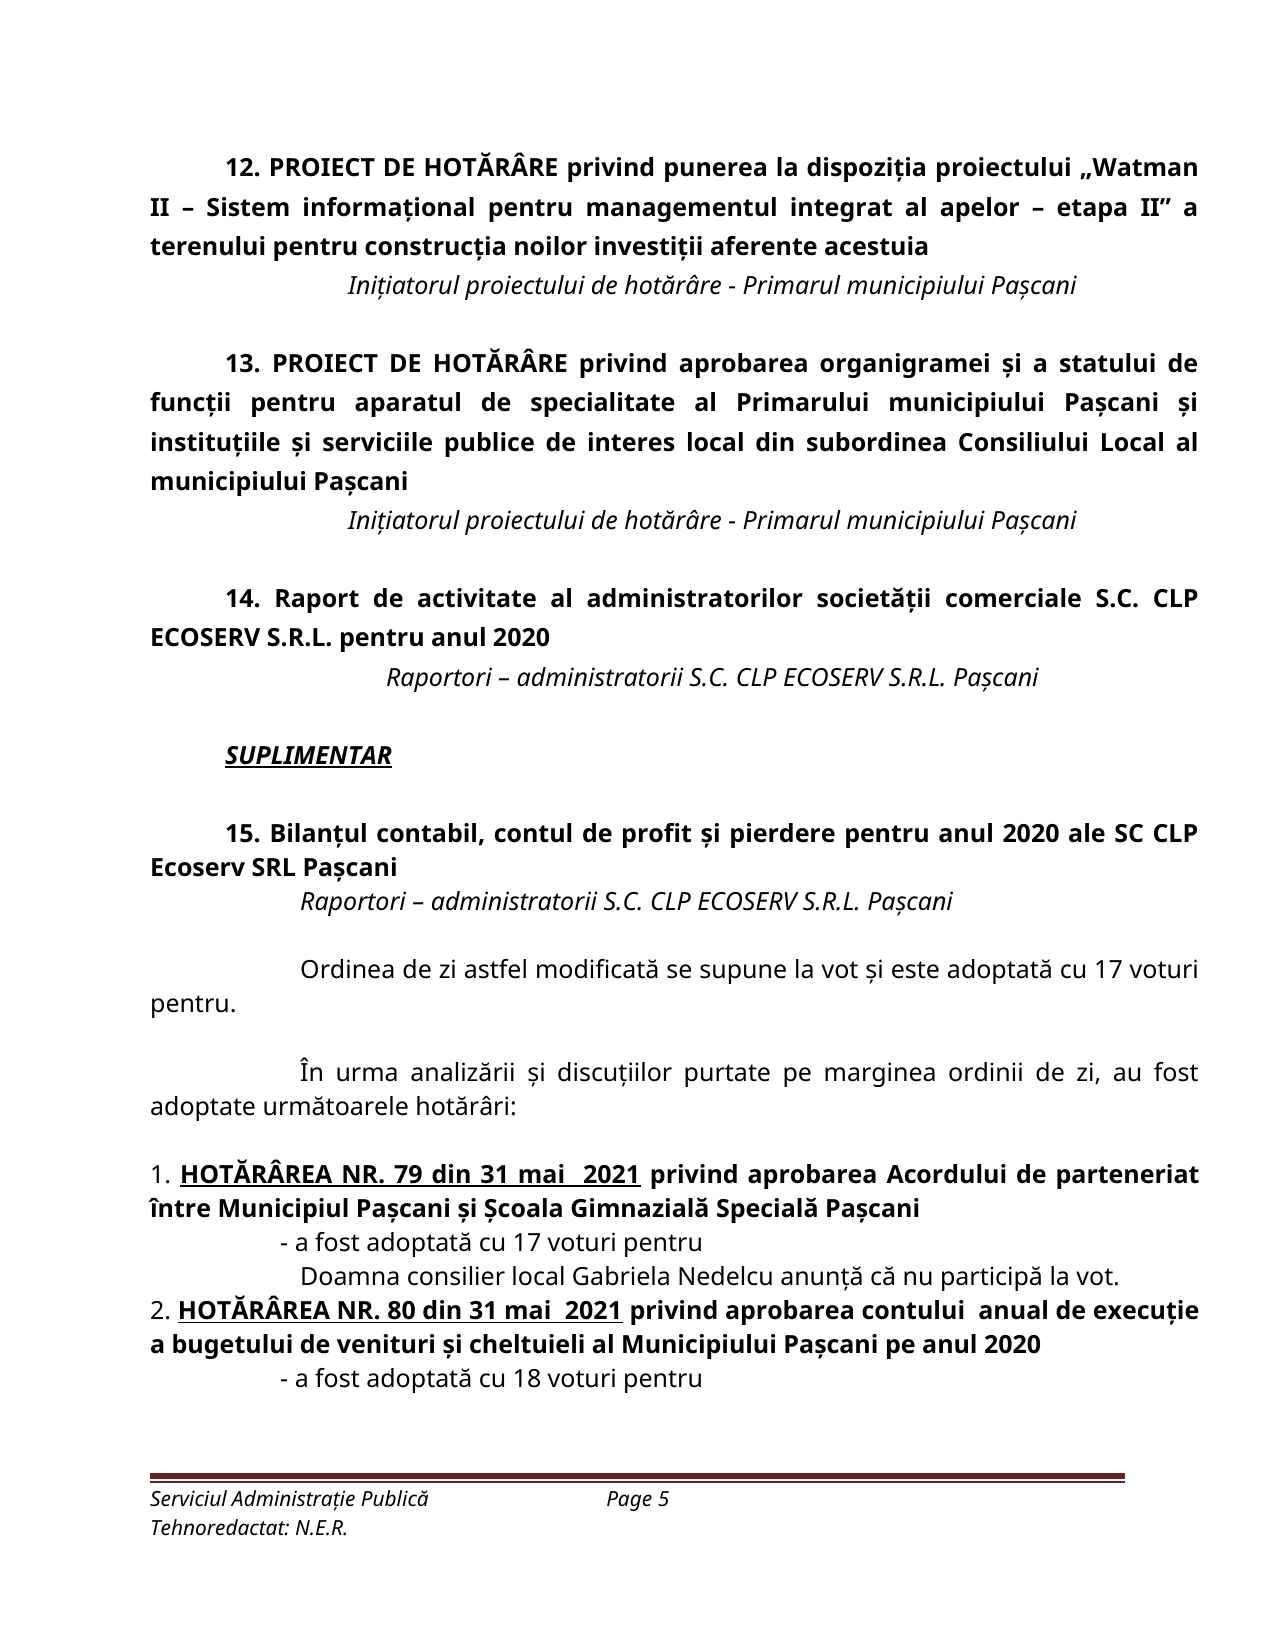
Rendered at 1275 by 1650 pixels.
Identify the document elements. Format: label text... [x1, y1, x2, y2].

text 14. Raport de activitate al administratorilor societății comerciale S.C. CLP ECOSERV S.R.L. pentru anul 2020 [150, 581, 1200, 654]
text În urma analizării și discuțiilor purtate pe marginea ordinii de zi, au fost adoptate următoarele hotărâri: [150, 1054, 1200, 1122]
text Doamna consilier local Gabriela Nedelcu anunță că nu participă la vot. [150, 1259, 1200, 1293]
text - a fost adoptată cu 17 voturi pentru [150, 1224, 1200, 1259]
text Ordinea de zi astfel modificată se supune la vot și este adoptată cu 17 voturi pentru. [150, 952, 1200, 1020]
text Inițiatorul proiectului de hotărâre - Primarul municipiului Pașcani [150, 267, 1200, 302]
text - a fost adoptată cu 18 voturi pentru [150, 1361, 1200, 1395]
text 15. Bilanțul contabil, contul de profit și pierdere pentru anul 2020 ale SC CLP Ecoserv SRL Pașcani [150, 816, 1200, 884]
text Raportori – administratorii S.C. CLP ECOSERV S.R.L. Pașcani [150, 884, 1200, 918]
text Raportori – administratorii S.C. CLP ECOSERV S.R.L. Pașcani [150, 659, 1200, 693]
text 1. HOTĂRÂREA NR. 79 din 31 mai 2021 privind aprobarea Acordului de parteneriat între Municipiul Pașcani și Școala Gimnazială Specială Pașcani [150, 1156, 1200, 1224]
text 2. HOTĂRÂREA NR. 80 din 31 mai 2021 privind aprobarea contului anual de execuție a bugetului de venituri și cheltuieli al Municipiului Pașcani pe anul 2020 [150, 1293, 1200, 1361]
text 13. PROIECT DE HOTĂRÂRE privind aprobarea organigramei și a statului de funcții pentru aparatul de specialitate al Primarului municipiului Pașcani și instituțiile și serviciile publice de interes local din subordinea Consiliului Local al municipiului Pașcani [150, 346, 1200, 497]
text Inițiatorul proiectului de hotărâre - Primarul municipiului Pașcani [150, 502, 1200, 537]
text 12. PROIECT DE HOTĂRÂRE privind punerea la dispoziția proiectului „Watman II – Sistem informațional pentru managementul integrat al apelor – etapa II” a terenului pentru construcția noilor investiții aferente acestuia [150, 150, 1200, 262]
text SUPLIMENTAR [150, 737, 1200, 772]
